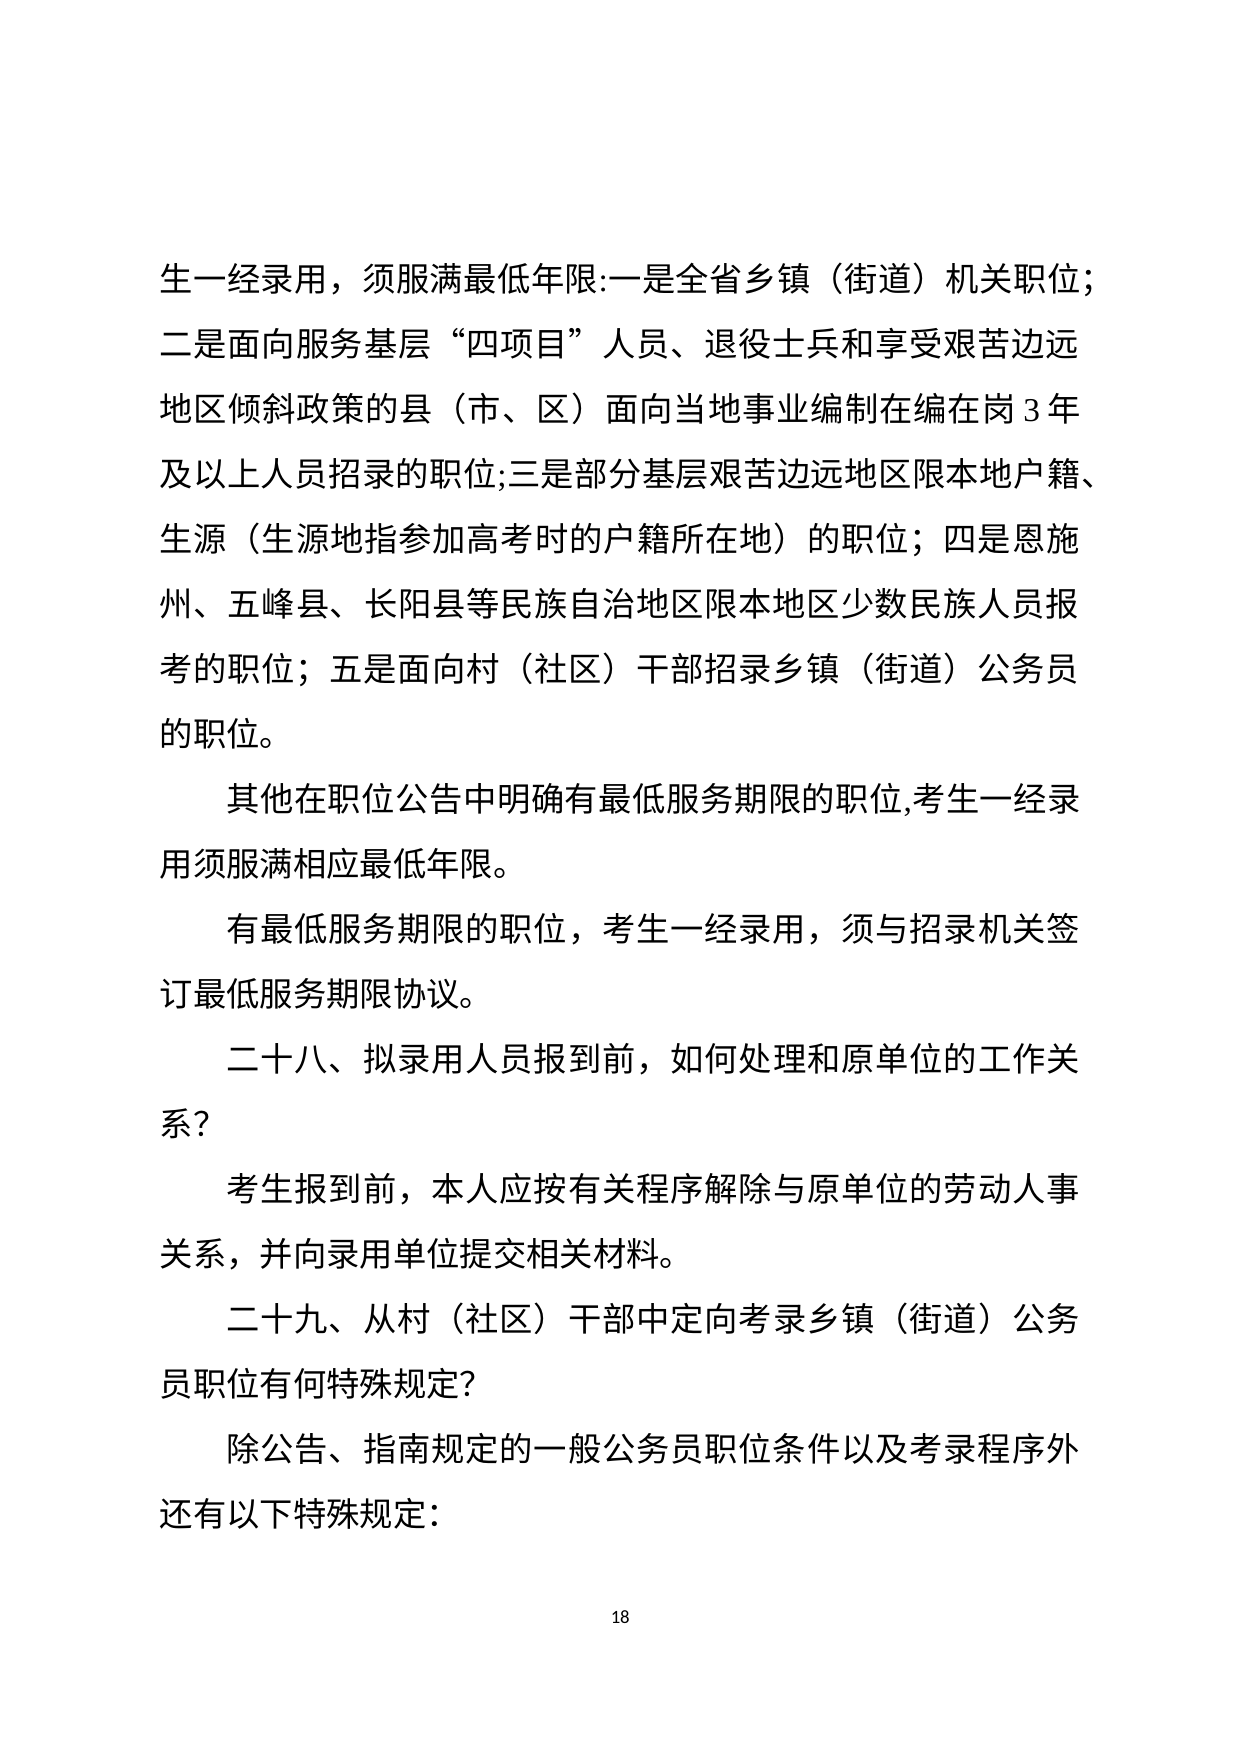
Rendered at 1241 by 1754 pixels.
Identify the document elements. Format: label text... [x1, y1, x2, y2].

text 除公告、指南规定的一般公务员职位条件以及考录程序外，还有以下特殊规定： [159, 1415, 1081, 1545]
text 有最低服务期限的职位，考生一经录用，须与招录机关签订最低服务期限协议。 [159, 895, 1081, 1025]
text 其他在职位公告中明确有最低服务期限的职位,考生一经录用须服满相应最低年限。 [159, 765, 1081, 895]
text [159, 245, 1081, 765]
text 二十八、拟录用人员报到前，如何处理和原单位的工作关系？ [159, 1025, 1081, 1155]
text 二十九、从村（社区）干部中定向考录乡镇（街道）公务员职位有何特殊规定？ [159, 1285, 1081, 1415]
text 考生报到前，本人应按有关程序解除与原单位的劳动人事关系，并向录用单位提交相关材料。 [159, 1155, 1081, 1285]
